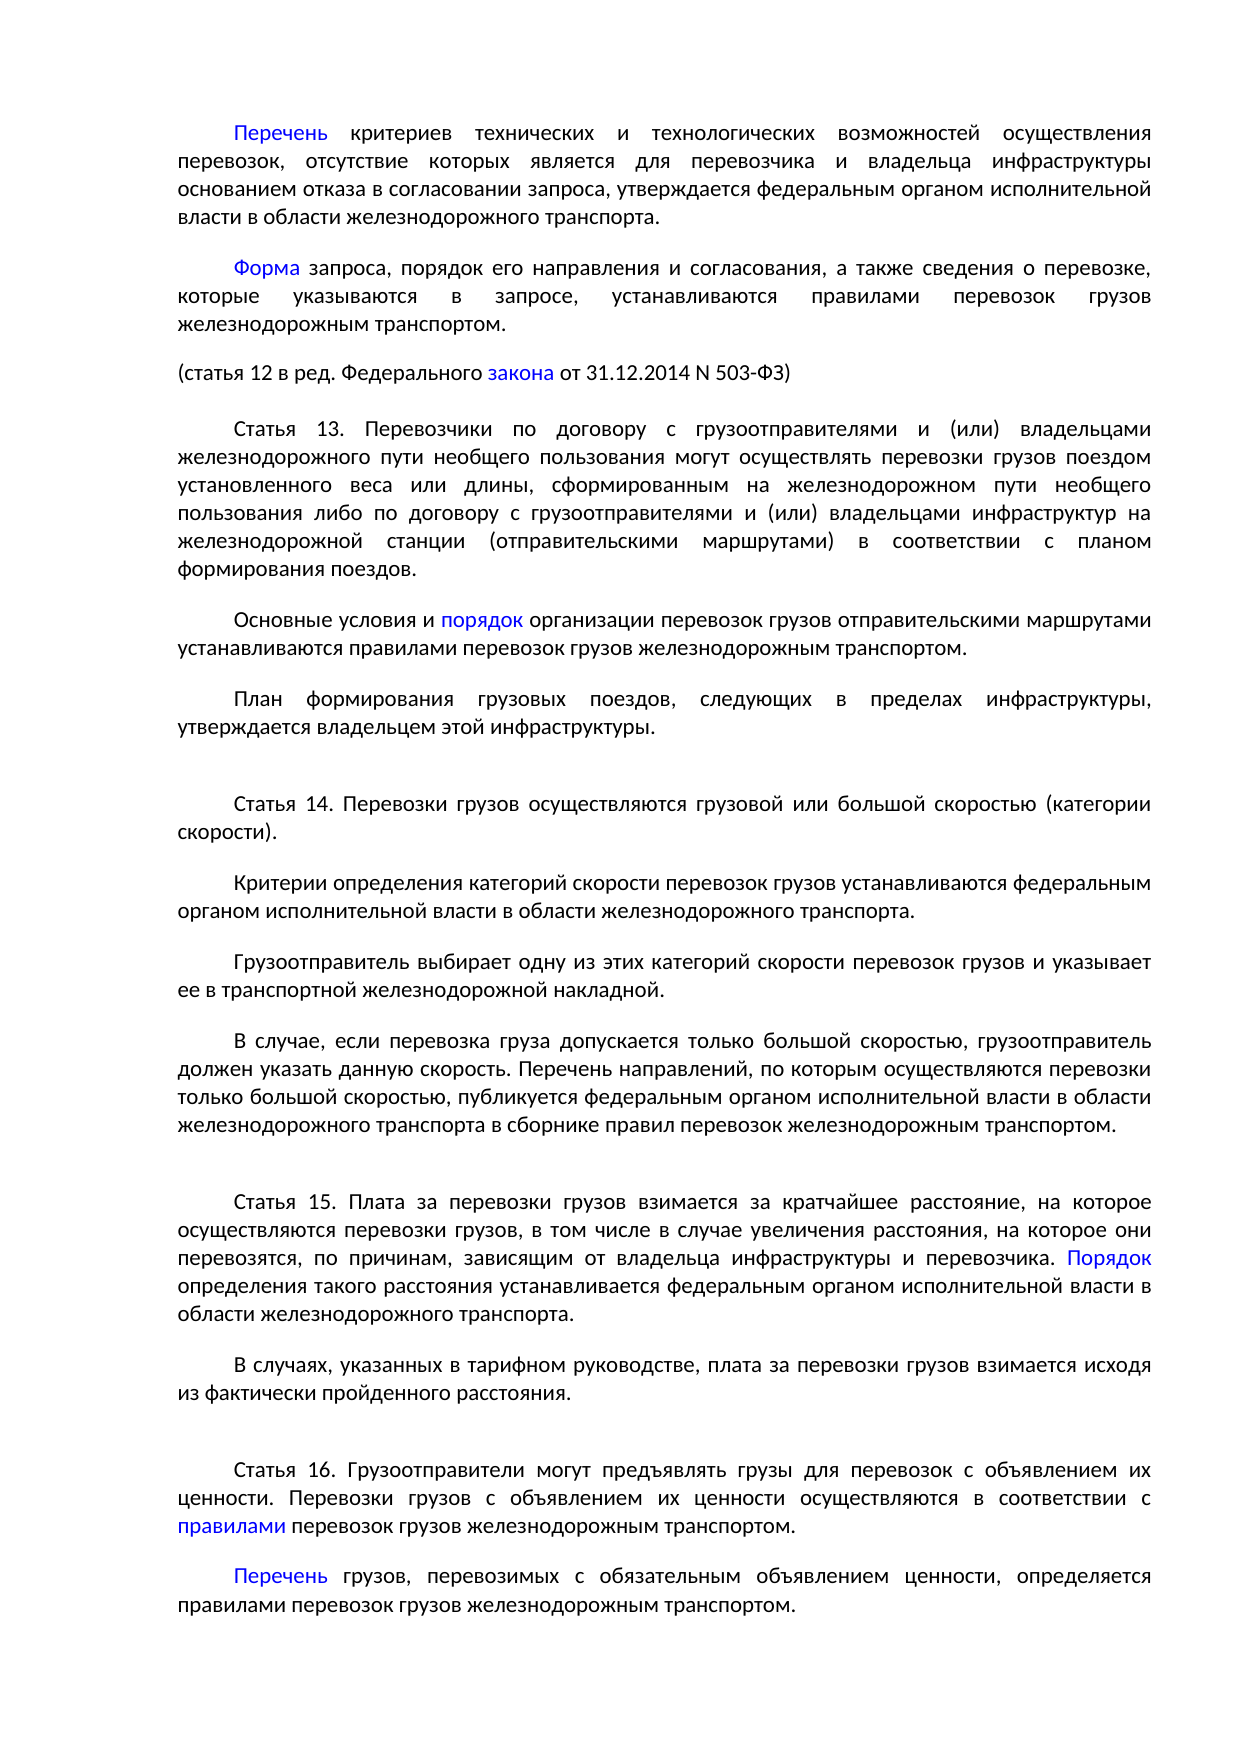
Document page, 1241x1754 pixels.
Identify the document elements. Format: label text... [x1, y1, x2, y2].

text Критерии определения категорий скорости перевозок грузов устанавливаются федеральным органом исполнительной власти в области железнодорожного транспорта. [177, 868, 1152, 924]
text Статья 14. Перевозки грузов осуществляются грузовой или большой скоростью (категории скорости). [177, 789, 1152, 845]
text Статья 15. Плата за перевозки грузов взимается за кратчайшее расстояние, на которое осуществляются перевозки грузов, в том числе в случае увеличения расстояния, на которое они перевозятся, по причинам, зависящим от владельца инфраструктуры и перевозчика. Порядок определения такого расстояния устанавливается федеральным органом исполнительной власти в области железнодорожного транспорта. [177, 1187, 1152, 1327]
text Статья 16. Грузоотправители могут предъявлять грузы для перевозок с объявлением их ценности. Перевозки грузов с объявлением их ценности осуществляются в соответствии с правилами перевозок грузов железнодорожным транспортом. [177, 1455, 1152, 1539]
text В случаях, указанных в тарифном руководстве, плата за перевозки грузов взимается исходя из фактически пройденного расстояния. [177, 1350, 1152, 1406]
text Перечень грузов, перевозимых с обязательным объявлением ценности, определяется правилами перевозок грузов железнодорожным транспортом. [177, 1562, 1152, 1618]
text План формирования грузовых поездов, следующих в пределах инфраструктуры, утверждается владельцем этой инфраструктуры. [177, 684, 1152, 740]
text В случае, если перевозка груза допускается только большой скоростью, грузоотправитель должен указать данную скорость. Перечень направлений, по которым осуществляются перевозки только большой скоростью, публикуется федеральным органом исполнительной власти в области железнодорожного транспорта в сборнике правил перевозок железнодорожным транспортом. [177, 1026, 1152, 1138]
text (статья 12 в ред. Федерального закона от 31.12.2014 N 503-ФЗ) [177, 358, 1152, 386]
text Перечень критериев технических и технологических возможностей осуществления перевозок, отсутствие которых является для перевозчика и владельца инфраструктуры основанием отказа в согласовании запроса, утверждается федеральным органом исполнительной власти в области железнодорожного транспорта. [177, 118, 1152, 230]
text Форма запроса, порядок его направления и согласования, а также сведения о перевозке, которые указываются в запросе, устанавливаются правилами перевозок грузов железнодорожным транспортом. [177, 253, 1152, 337]
text Статья 13. Перевозчики по договору с грузоотправителями и (или) владельцами железнодорожного пути необщего пользования могут осуществлять перевозки грузов поездом установленного веса или длины, сформированным на железнодорожном пути необщего пользования либо по договору с грузоотправителями и (или) владельцами инфраструктур на железнодорожной станции (отправительскими маршрутами) в соответствии с планом формирования поездов. [177, 414, 1152, 582]
text Грузоотправитель выбирает одну из этих категорий скорости перевозок грузов и указывает ее в транспортной железнодорожной накладной. [177, 947, 1152, 1003]
text Основные условия и порядок организации перевозок грузов отправительскими маршрутами устанавливаются правилами перевозок грузов железнодорожным транспортом. [177, 605, 1152, 661]
